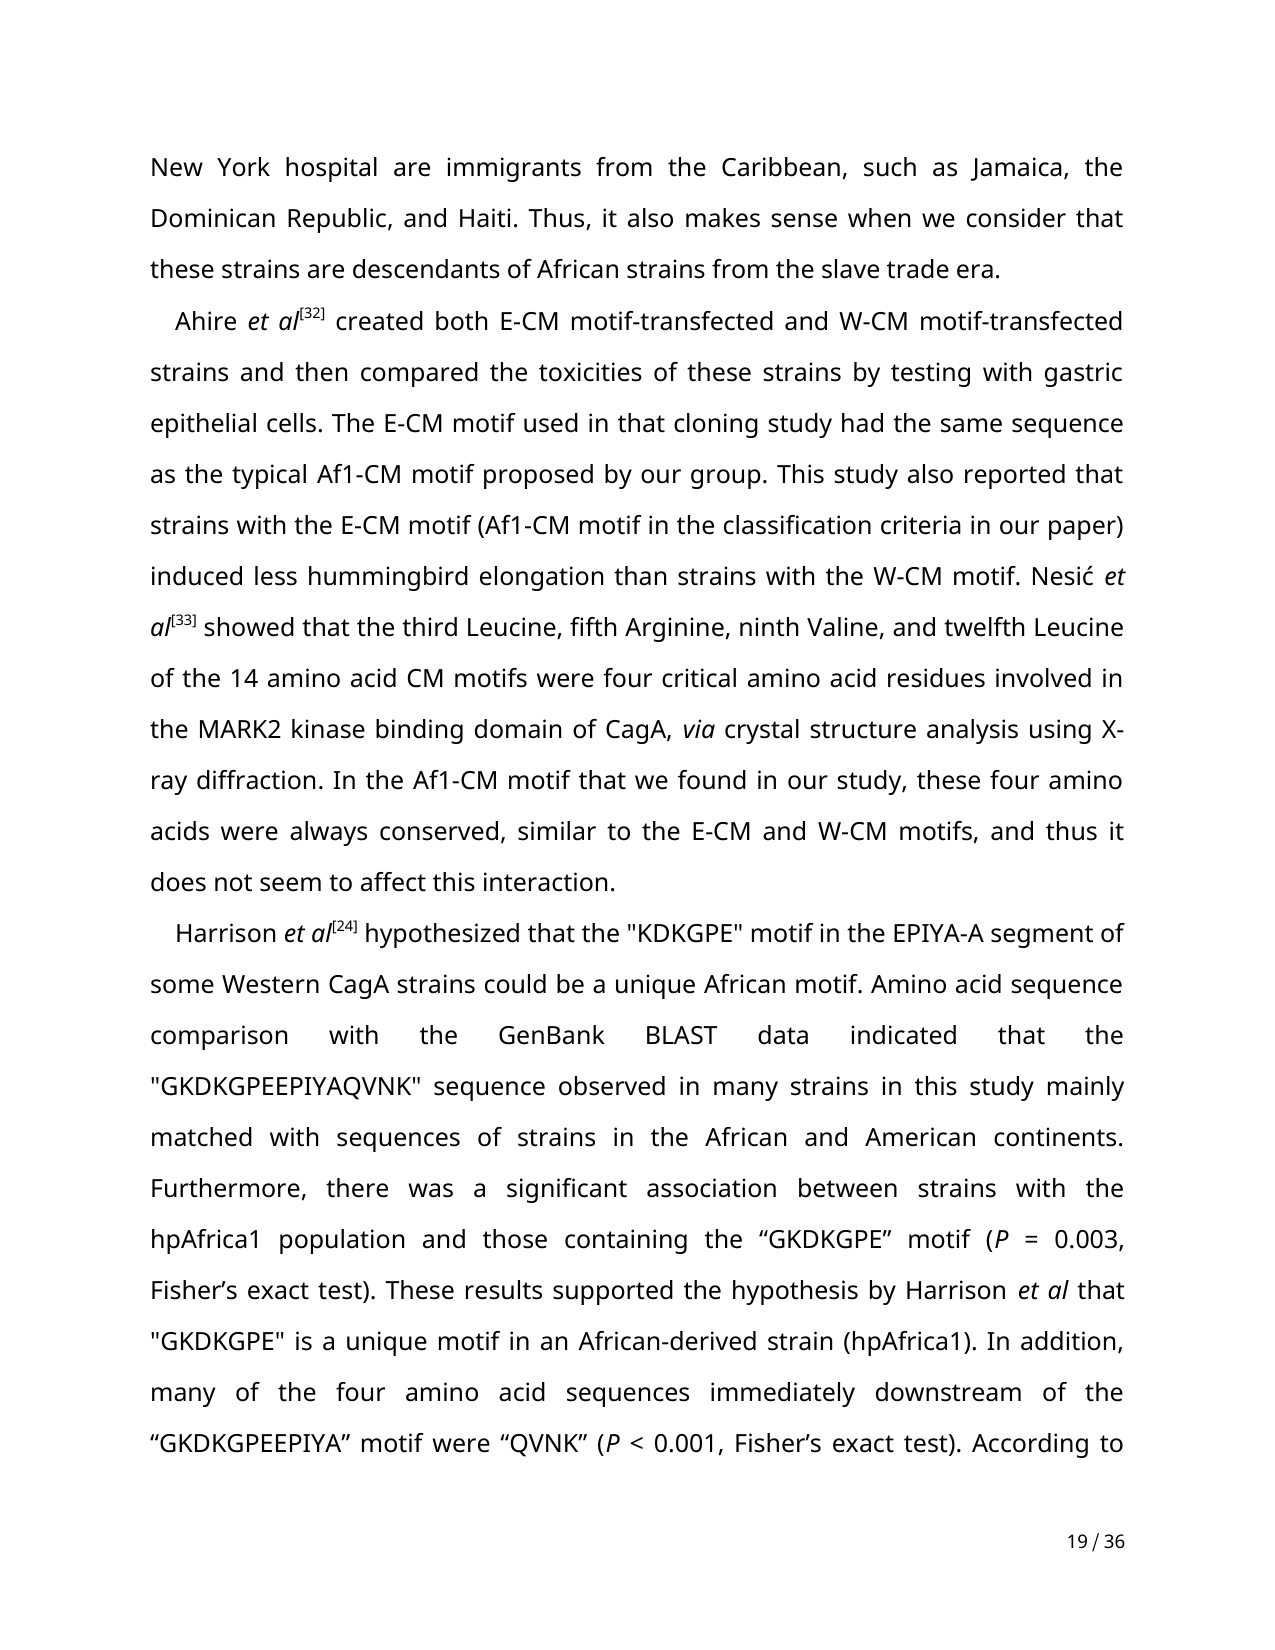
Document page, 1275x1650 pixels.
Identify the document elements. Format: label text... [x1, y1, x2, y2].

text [150, 150, 1125, 286]
text Ahire et al[32] created both E-CM motif-transfected and W-CM motif-transfected strains and then compared the toxicities of these strains by testing with gastric epithelial cells. The E-CM motif used in that cloning study had the same sequence as the typical Af1-CM motif proposed by our group. This study also reported that strains with the E-CM motif (Af1-CM motif in the classification criteria in our paper) induced less hummingbird elongation than strains with the W-CM motif. Nesić et al[33] showed that the third Leucine, fifth Arginine, ninth Valine, and twelfth Leucine of the 14 amino acid CM motifs were four critical amino acid residues involved in the MARK2 kinase binding domain of CagA, via crystal structure analysis using X-ray diffraction. In the Af1-CM motif that we found in our study, these four amino acids were always conserved, similar to the E-CM and W-CM motifs, and thus it does not seem to affect this interaction. [150, 303, 1125, 899]
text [150, 916, 1125, 1460]
